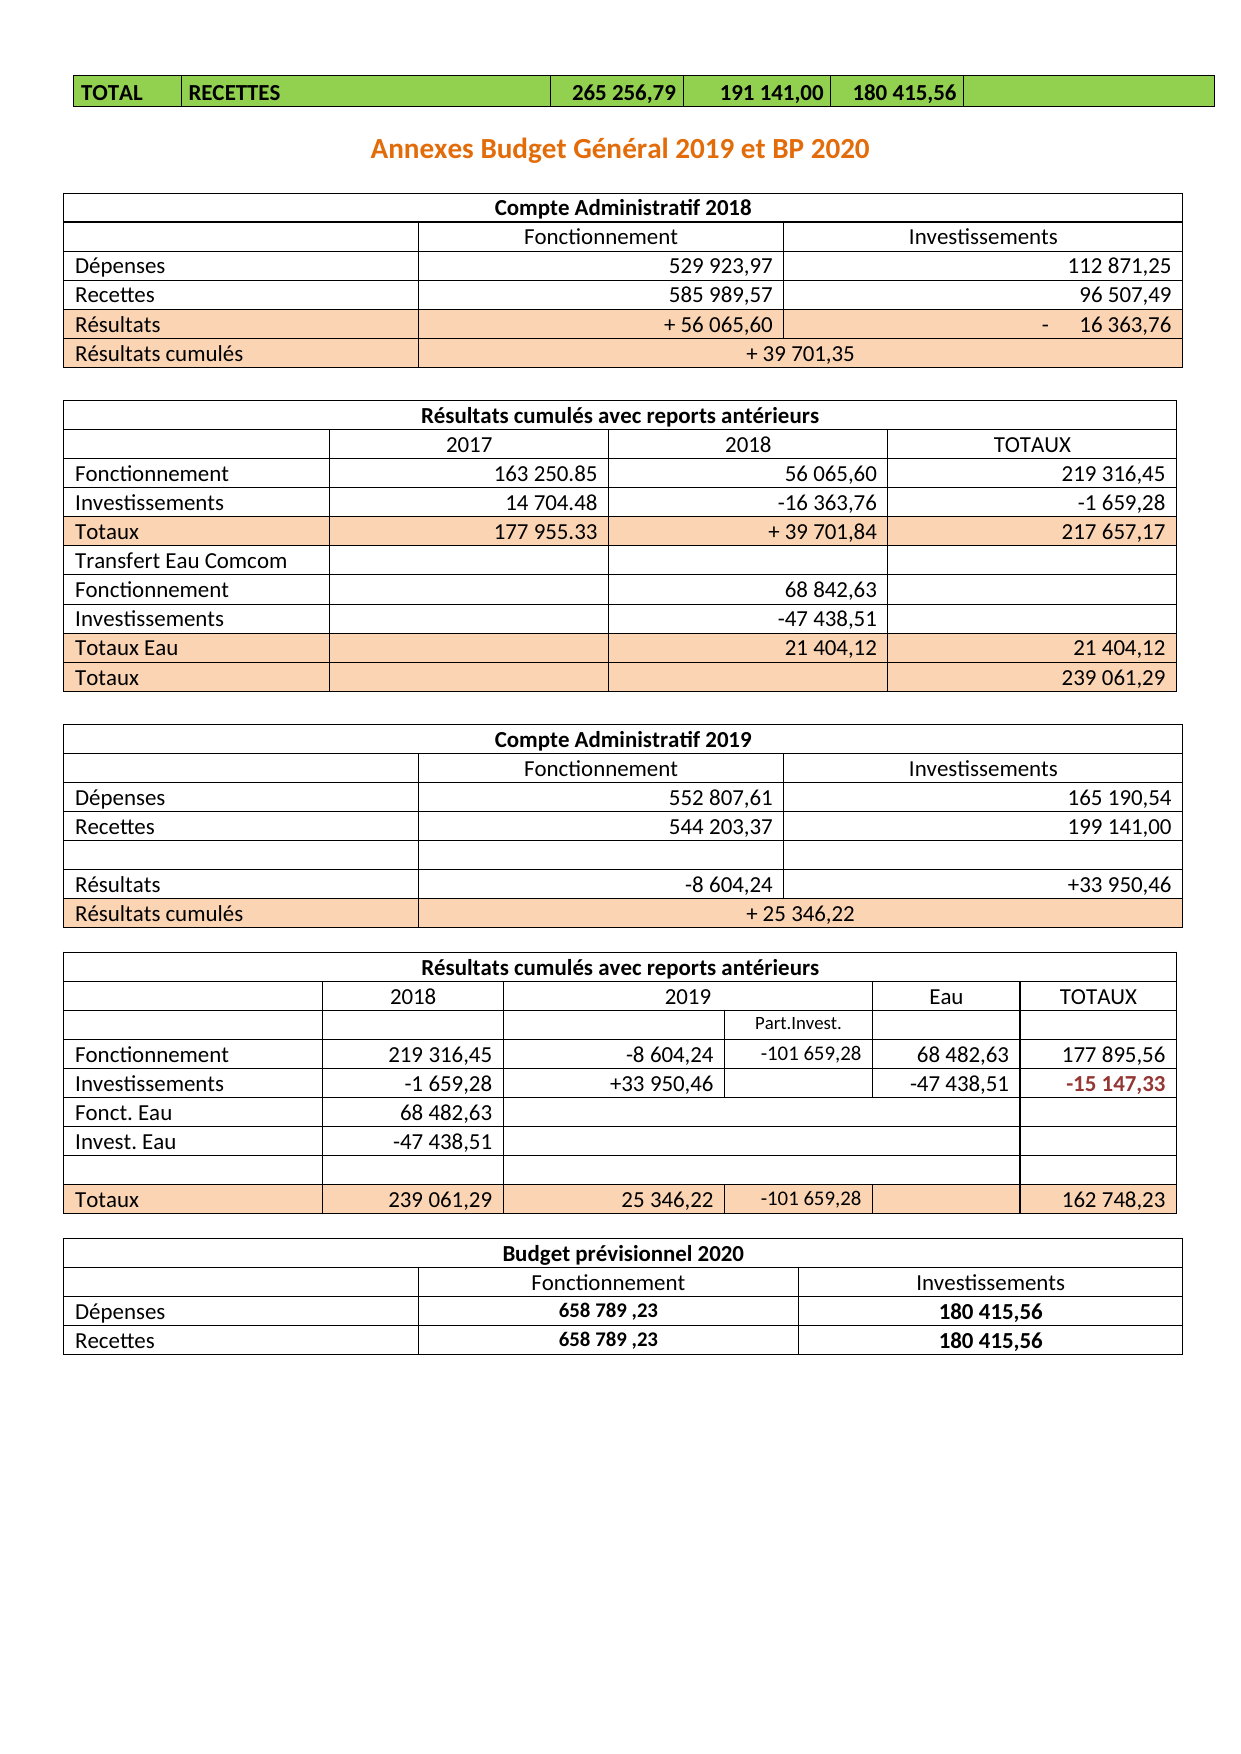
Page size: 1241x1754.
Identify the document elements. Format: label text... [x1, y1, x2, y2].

table_cell Fonctionnement [64, 459, 329, 487]
table_cell TOTAUX [1021, 982, 1176, 1010]
table_cell [1021, 1098, 1176, 1126]
table_cell Fonctionnement [64, 575, 329, 603]
table_cell Totaux Eau [64, 634, 329, 662]
table_cell Résultats [64, 310, 418, 338]
table_cell [64, 223, 418, 251]
table_cell Dépenses [64, 252, 418, 279]
table_cell +33 950,46 [784, 870, 1182, 898]
table_cell 239 061,29 [323, 1185, 503, 1213]
table_cell 552 807,61 [419, 783, 783, 811]
table_cell -1 659,28 [888, 488, 1176, 516]
table_cell +33 950,46 [504, 1069, 724, 1097]
table_cell 96 507,49 [784, 281, 1182, 309]
table_cell Fonctionnement [419, 754, 783, 782]
table_cell + 56 065,60 [419, 310, 783, 338]
table_cell -8 604,24 [504, 1040, 724, 1068]
table_cell [504, 1156, 1019, 1184]
table_cell 165 190,54 [784, 783, 1182, 811]
table_cell 180 415,56 [799, 1326, 1182, 1354]
table_cell [64, 1156, 322, 1184]
table_cell 25 346,22 [504, 1185, 724, 1213]
table_cell Investissements [64, 605, 329, 632]
table_cell [964, 76, 1214, 106]
table_cell 21 404,12 [888, 634, 1176, 662]
table_cell 217 657,17 [888, 517, 1176, 545]
table_cell 529 923,97 [419, 252, 783, 279]
table_cell 14 704.48 [330, 488, 608, 516]
table_cell + 39 701,84 [609, 517, 887, 545]
table_header Résultats cumulés avec reports antérieurs [64, 953, 1176, 981]
table_header Compte Administratif 2019 [64, 725, 1182, 753]
table_cell 163 250.85 [330, 459, 608, 487]
table_cell Eau [873, 982, 1019, 1010]
table_cell Résultats [64, 870, 418, 898]
table_cell Investissements [64, 488, 329, 516]
table_cell 162 748,23 [1021, 1185, 1176, 1213]
table_cell 180 415,56 [831, 76, 963, 106]
table_cell 180 415,56 [799, 1297, 1182, 1325]
table_cell Totaux [64, 663, 329, 691]
table_cell [330, 605, 608, 632]
table_cell + 39 701,35 [419, 339, 1182, 367]
table_cell 56 065,60 [609, 459, 887, 487]
table_cell [330, 575, 608, 603]
table_cell 21 404,12 [609, 634, 887, 662]
text Annexes Budget Général 2019 et BP 2020 [75, 131, 1165, 166]
table_cell [330, 663, 608, 691]
table_cell Résultats cumulés [64, 339, 418, 367]
table_cell -101 659,28 [725, 1185, 872, 1213]
table_cell 585 989,57 [419, 281, 783, 309]
table_cell -16 363,76 [609, 488, 887, 516]
table_cell 2018 [609, 430, 887, 458]
table_cell 191 141,00 [684, 76, 830, 106]
table_cell 239 061,29 [888, 663, 1176, 691]
table_cell Résultats cumulés [64, 899, 418, 927]
table_cell 219 316,45 [888, 459, 1176, 487]
table_cell Fonctionnement [64, 1040, 322, 1068]
table_cell 2018 [323, 982, 503, 1010]
table_cell RECETTES [182, 76, 550, 106]
table_cell [504, 1011, 724, 1039]
table_cell [64, 1268, 418, 1296]
table_cell 2019 [504, 982, 872, 1010]
table_cell 199 141,00 [784, 812, 1182, 840]
table_cell [609, 546, 887, 574]
table_cell [64, 430, 329, 458]
table_cell [323, 1011, 503, 1039]
table_cell Recettes [64, 812, 418, 840]
table_cell [1021, 1011, 1176, 1039]
table_cell Invest. Eau [64, 1127, 322, 1155]
table_cell Fonctionnement [419, 1268, 798, 1296]
table_cell [504, 1098, 1019, 1126]
table_cell Transfert Eau Comcom [64, 546, 329, 574]
table_cell [1021, 1127, 1176, 1155]
table_cell [323, 1156, 503, 1184]
table_cell -1 659,28 [323, 1069, 503, 1097]
table_cell [64, 841, 418, 869]
table_cell [64, 754, 418, 782]
table_cell 68 482,63 [873, 1040, 1019, 1068]
table_cell 265 256,79 [551, 76, 683, 106]
table_cell -47 438,51 [323, 1127, 503, 1155]
table_cell -47 438,51 [873, 1069, 1019, 1097]
table_cell 219 316,45 [323, 1040, 503, 1068]
table_cell [784, 841, 1182, 869]
table_cell [64, 1011, 322, 1039]
table_cell Dépenses [64, 783, 418, 811]
table_cell -15 147,33 [1021, 1069, 1176, 1097]
table_cell 658 789 ,23 [419, 1297, 798, 1325]
table_cell 68 842,63 [609, 575, 887, 603]
table_header Résultats cumulés avec reports antérieurs [64, 401, 1176, 429]
table_cell TOTAL [74, 76, 181, 106]
table_header Budget prévisionnel 2020 [64, 1239, 1182, 1267]
table_cell Fonct. Eau [64, 1098, 322, 1126]
table_cell Investissements [64, 1069, 322, 1097]
table_cell Totaux [64, 517, 329, 545]
table_cell Investissements [784, 223, 1182, 251]
table_cell -8 604,24 [419, 870, 783, 898]
table_cell Dépenses [64, 1297, 418, 1325]
table_cell Fonctionnement [419, 223, 783, 251]
table_cell 544 203,37 [419, 812, 783, 840]
table_cell -47 438,51 [609, 605, 887, 632]
table_cell Part.Invest. [725, 1011, 872, 1039]
table_cell -101 659,28 [725, 1040, 872, 1068]
table_cell 2017 [330, 430, 608, 458]
table_cell [873, 1011, 1019, 1039]
table_cell 658 789 ,23 [419, 1326, 798, 1354]
table_cell [725, 1069, 872, 1097]
table_cell [888, 546, 1176, 574]
table_cell Recettes [64, 281, 418, 309]
table_cell Recettes [64, 1326, 418, 1354]
table_cell + 25 346,22 [419, 899, 1182, 927]
table_cell [609, 663, 887, 691]
table_cell Investissements [799, 1268, 1182, 1296]
table_cell 16 363,76 [784, 310, 1182, 338]
table_cell [504, 1127, 1019, 1155]
table_cell [1021, 1156, 1176, 1184]
table_cell Totaux [64, 1185, 322, 1213]
table_cell [330, 634, 608, 662]
table_cell [419, 841, 783, 869]
table_cell Investissements [784, 754, 1182, 782]
table_cell 112 871,25 [784, 252, 1182, 279]
table_cell [330, 546, 608, 574]
table_cell [873, 1185, 1019, 1213]
table_cell 177 895,56 [1021, 1040, 1176, 1068]
table_cell [888, 575, 1176, 603]
table_cell TOTAUX [888, 430, 1176, 458]
table_cell [64, 982, 322, 1010]
table_header Compte Administratif 2018 [64, 194, 1182, 221]
table_cell [888, 605, 1176, 632]
table_cell 68 482,63 [323, 1098, 503, 1126]
table_cell 177 955.33 [330, 517, 608, 545]
